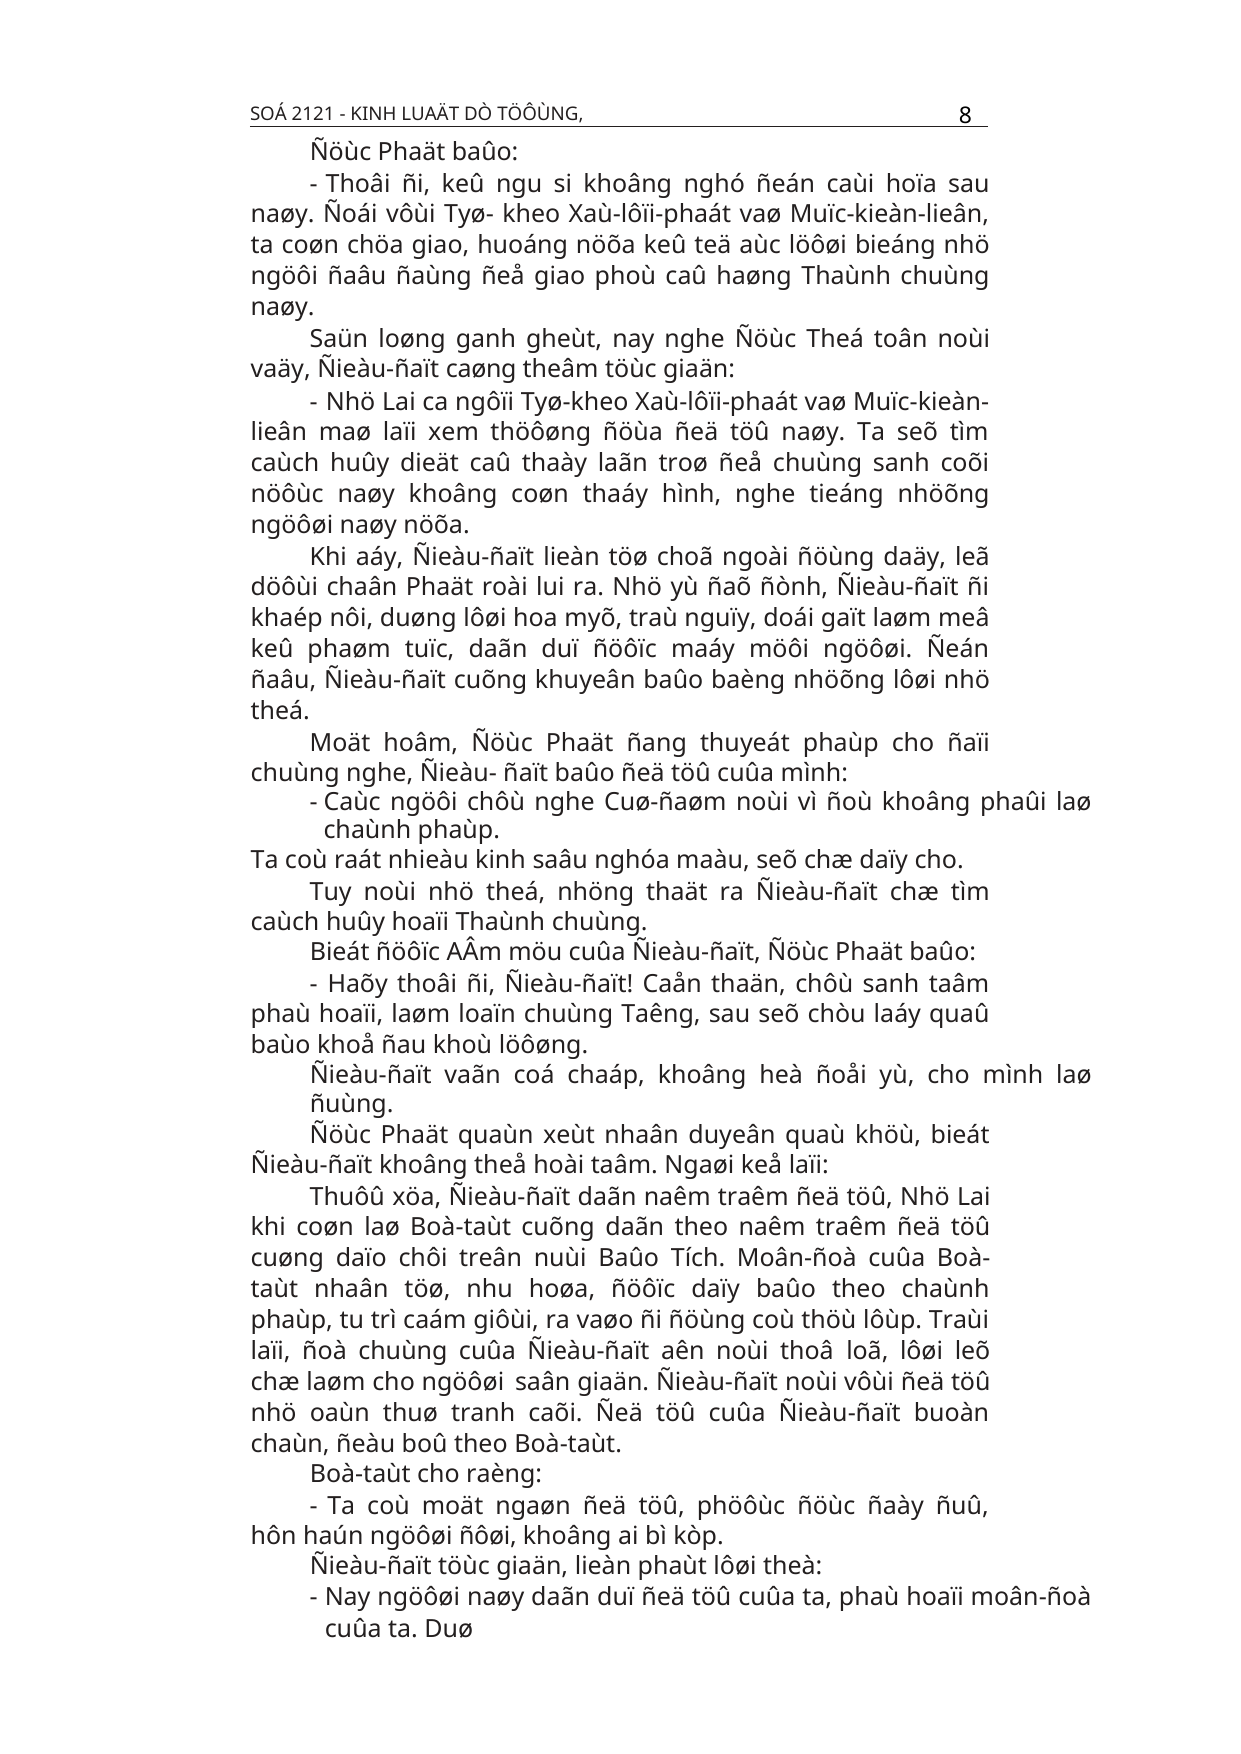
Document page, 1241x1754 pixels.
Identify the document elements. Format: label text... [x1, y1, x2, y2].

text Boà-taùt cho raèng: [309, 1460, 1092, 1489]
text Ñieàu-ñaït vaãn coá chaáp, khoâng heà ñoåi yù, cho mình laø ñuùng. [309, 1061, 1092, 1118]
list Ta coù moät ngaøn ñeä töû, phöôùc ñöùc ñaày ñuû, hôn haún ngöôøi ñôøi, khoâng ai bì kòp. [250, 1490, 990, 1552]
list Nay ngöôøi naøy daãn duï ñeä töû cuûa ta, phaù hoaïi moân-ñoà cuûa ta. Duø [309, 1580, 1092, 1643]
text Moät hoâm, Ñöùc Phaät ñang thuyeát phaùp cho ñaïi chuùng nghe, Ñieàu- ñaït baûo ñeä töû cuûa mình: [250, 726, 990, 788]
text Thuôû xöa, Ñieàu-ñaït daãn naêm traêm ñeä töû, Nhö Lai khi coøn laø Boà-taùt cuõng daãn theo naêm traêm ñeä töû cuøng daïo chôi treân nuùi Baûo Tích. Moân-ñoà cuûa Boà-taùt nhaân töø, nhu hoøa, ñöôïc daïy baûo theo chaùnh phaùp, tu trì caám giôùi, ra vaøo ñi ñöùng coù thöù lôùp. Traùi laïi, ñoà chuùng cuûa Ñieàu-ñaït aên noùi thoâ loã, lôøi leõ chæ laøm cho ngöôøi saân giaän. Ñieàu-ñaït noùi vôùi ñeä töû nhö oaùn thuø tranh caõi. Ñeä töû cuûa Ñieàu-ñaït buoàn chaùn, ñeàu boû theo Boà-taùt. [250, 1181, 990, 1460]
text Ñöùc Phaät baûo: [309, 135, 1092, 167]
text Khi aáy, Ñieàu-ñaït lieàn töø choã ngoài ñöùng daäy, leã döôùi chaân Phaät roài lui ra. Nhö yù ñaõ ñònh, Ñieàu-ñaït ñi khaép nôi, duøng lôøi hoa myõ, traù nguïy, doái gaït laøm meâ keû phaøm tuïc, daãn duï ñöôïc maáy möôi ngöôøi. Ñeán ñaâu, Ñieàu-ñaït cuõng khuyeân baûo baèng nhöõng lôøi nhö theá. [250, 540, 990, 726]
text Tuy noùi nhö theá, nhöng thaät ra Ñieàu-ñaït chæ tìm caùch huûy hoaïi Thaùnh chuùng. [250, 876, 990, 938]
text Ta coù raát nhieàu kinh saâu nghóa maàu, seõ chæ daïy cho. [250, 844, 1092, 875]
text Saün loøng ganh gheùt, nay nghe Ñöùc Theá toân noùi vaäy, Ñieàu-ñaït caøng theâm töùc giaän: [250, 323, 990, 385]
text Ñöùc Phaät quaùn xeùt nhaân duyeân quaù khöù, bieát Ñieàu-ñaït khoâng theå hoài taâm. Ngaøi keå laïi: [250, 1119, 990, 1181]
list Haõy thoâi ñi, Ñieàu-ñaït! Caån thaän, chôù sanh taâm phaù hoaïi, laøm loaïn chuùng Taêng, sau seõ chòu laáy quaû baùo khoå ñau khoù löôøng. [250, 967, 990, 1061]
text Bieát ñöôïc AÂm möu cuûa Ñieàu-ñaït, Ñöùc Phaät baûo: [309, 938, 1092, 966]
list Thoâi ñi, keû ngu si khoâng nghó ñeán caùi hoïa sau naøy. Ñoái vôùi Tyø- kheo Xaù-lôïi-phaát vaø Muïc-kieàn-lieân, ta coøn chöa giao, huoáng nöõa keû teä aùc löôøi bieáng nhö ngöôi ñaâu ñaùng ñeå giao phoù caû haøng Thaùnh chuùng naøy. [250, 168, 990, 323]
list Caùc ngöôi chôù nghe Cuø-ñaøm noùi vì ñoù khoâng phaûi laø chaùnh phaùp. [309, 788, 1092, 844]
text Ñieàu-ñaït töùc giaän, lieàn phaùt lôøi theà: [309, 1552, 1092, 1580]
list Nhö Lai ca ngôïi Tyø-kheo Xaù-lôïi-phaát vaø Muïc-kieàn-lieân maø laïi xem thöôøng ñöùa ñeä töû naøy. Ta seõ tìm caùch huûy dieät caû thaày laãn troø ñeå chuùng sanh coõi nöôùc naøy khoâng coøn thaáy hình, nghe tieáng nhöõng ngöôøi naøy nöõa. [250, 385, 990, 540]
